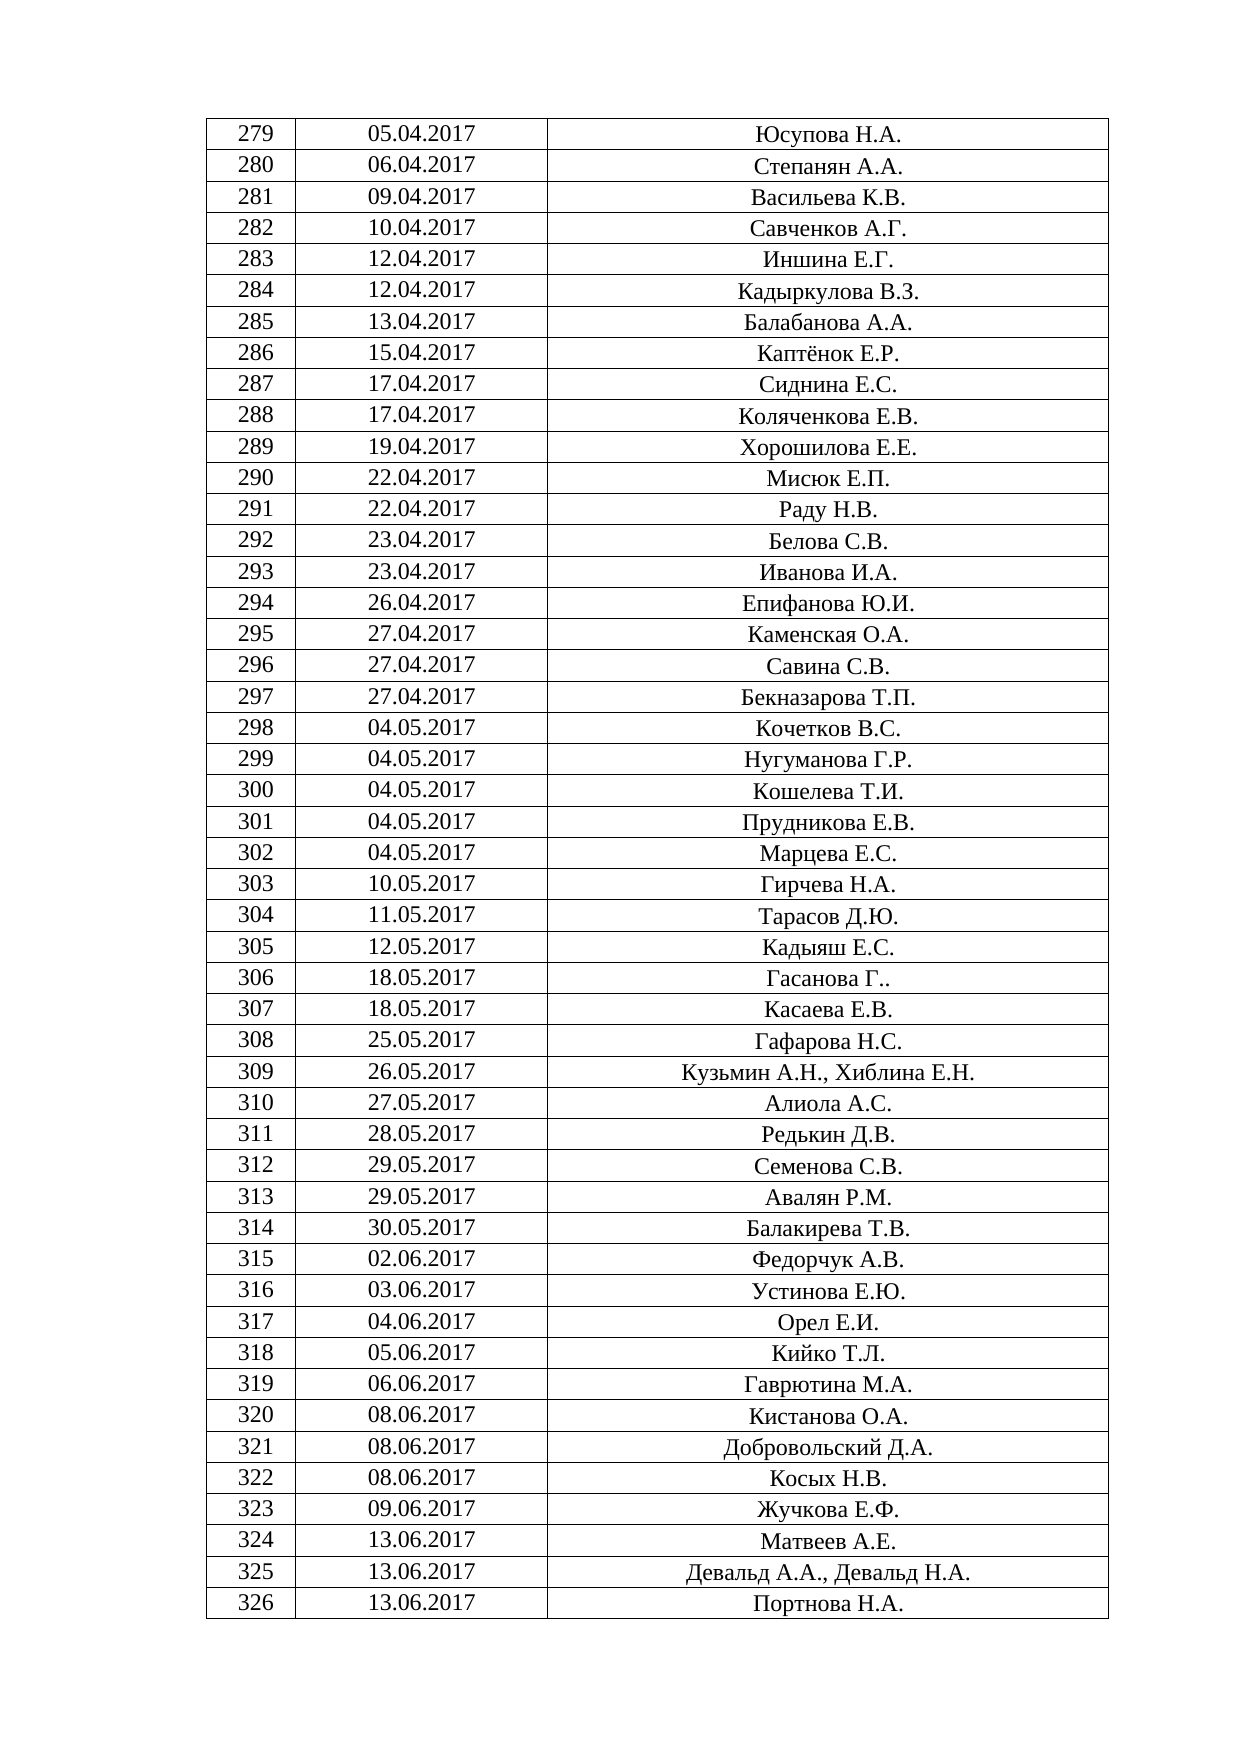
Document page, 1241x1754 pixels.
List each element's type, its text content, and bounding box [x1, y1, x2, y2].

table_cell 09.06.2017 [296, 1494, 547, 1524]
table_cell Гаврютина М.А. [548, 1369, 1108, 1399]
table_cell [207, 557, 295, 587]
table_cell [207, 119, 295, 149]
table_cell [207, 682, 295, 712]
table_cell Кочетков В.С. [548, 713, 1108, 743]
table_cell 13.06.2017 [296, 1588, 547, 1618]
table_cell [207, 463, 295, 493]
table_cell Сиднина Е.С. [548, 369, 1108, 399]
table_cell 10.04.2017 [296, 213, 547, 243]
table_cell Кистанова О.А. [548, 1400, 1108, 1431]
table_cell 04.05.2017 [296, 807, 547, 837]
table_cell [207, 619, 295, 649]
table_cell [207, 1588, 295, 1618]
table_cell 18.05.2017 [296, 994, 547, 1024]
table_cell [207, 307, 295, 337]
table_cell 04.05.2017 [296, 775, 547, 806]
table_cell 12.05.2017 [296, 932, 547, 962]
table_cell Балабанова А.А. [548, 307, 1108, 337]
table_cell Гафарова Н.С. [548, 1025, 1108, 1056]
table_cell 28.05.2017 [296, 1119, 547, 1149]
table_cell [207, 994, 295, 1024]
table_cell Прудникова Е.В. [548, 807, 1108, 837]
table_cell Савченков А.Г. [548, 213, 1108, 243]
table_cell 22.04.2017 [296, 494, 547, 524]
table_cell Редькин Д.В. [548, 1119, 1108, 1149]
table_cell Нугуманова Г.Р. [548, 744, 1108, 774]
table_cell [207, 494, 295, 524]
table_cell 25.05.2017 [296, 1025, 547, 1056]
table_cell [207, 244, 295, 274]
table_cell [207, 182, 295, 212]
table_cell Раду Н.В. [548, 494, 1108, 524]
table_cell 30.05.2017 [296, 1213, 547, 1243]
table_cell Девальд А.А., Девальд Н.А. [548, 1557, 1108, 1587]
table_cell Кадыркулова В.З. [548, 275, 1108, 306]
table_cell [207, 1307, 295, 1337]
table_cell 09.04.2017 [296, 182, 547, 212]
table_cell Косых Н.В. [548, 1463, 1108, 1493]
table_cell Матвеев А.Е. [548, 1525, 1108, 1556]
table_cell Кийко Т.Л. [548, 1338, 1108, 1368]
table_cell 04.05.2017 [296, 713, 547, 743]
table_cell [207, 1213, 295, 1243]
table_cell 04.05.2017 [296, 744, 547, 774]
table_cell [207, 1244, 295, 1274]
table_cell Гасанова Г.. [548, 963, 1108, 993]
table_cell [207, 1275, 295, 1306]
table_cell 26.05.2017 [296, 1057, 547, 1087]
table_cell [207, 713, 295, 743]
table_cell 05.06.2017 [296, 1338, 547, 1368]
table_cell 27.05.2017 [296, 1088, 547, 1118]
table_cell Епифанова Ю.И. [548, 588, 1108, 618]
table_cell 11.05.2017 [296, 900, 547, 931]
table_cell [207, 869, 295, 899]
table_cell Марцева Е.С. [548, 838, 1108, 868]
table_cell 05.04.2017 [296, 119, 547, 149]
table_cell Гирчева Н.А. [548, 869, 1108, 899]
table_cell Жучкова Е.Ф. [548, 1494, 1108, 1524]
table_cell Коляченкова Е.В. [548, 400, 1108, 431]
table_cell Степанян А.А. [548, 150, 1108, 181]
table_cell Устинова Е.Ю. [548, 1275, 1108, 1306]
table_cell 10.05.2017 [296, 869, 547, 899]
table_cell 04.05.2017 [296, 838, 547, 868]
table_cell [207, 650, 295, 681]
table_cell [207, 213, 295, 243]
table_cell [207, 1150, 295, 1181]
table_cell 06.06.2017 [296, 1369, 547, 1399]
table_cell [207, 588, 295, 618]
table_cell [207, 744, 295, 774]
table_cell 18.05.2017 [296, 963, 547, 993]
table_cell [207, 963, 295, 993]
table_cell [207, 1119, 295, 1149]
table_cell Иншина Е.Г. [548, 244, 1108, 274]
table_cell Балакирева Т.В. [548, 1213, 1108, 1243]
table_cell [207, 1369, 295, 1399]
table_cell 08.06.2017 [296, 1432, 547, 1462]
table_cell 29.05.2017 [296, 1150, 547, 1181]
table_cell [207, 1525, 295, 1556]
table_cell 27.04.2017 [296, 682, 547, 712]
table_cell 06.04.2017 [296, 150, 547, 181]
table_cell 26.04.2017 [296, 588, 547, 618]
table_cell [207, 369, 295, 399]
table_cell Портнова Н.А. [548, 1588, 1108, 1618]
table_cell [207, 1463, 295, 1493]
table_cell Белова С.В. [548, 525, 1108, 556]
table_cell Савина С.В. [548, 650, 1108, 681]
table_cell Каптёнок Е.Р. [548, 338, 1108, 368]
table_cell Авалян Р.М. [548, 1182, 1108, 1212]
table_cell [207, 432, 295, 462]
table_cell 12.04.2017 [296, 275, 547, 306]
table_cell 27.04.2017 [296, 650, 547, 681]
table_cell Васильева К.В. [548, 182, 1108, 212]
table_cell Федорчук А.В. [548, 1244, 1108, 1274]
table_cell 23.04.2017 [296, 557, 547, 587]
table_cell 13.06.2017 [296, 1557, 547, 1587]
table_cell [207, 838, 295, 868]
table_cell Хорошилова Е.Е. [548, 432, 1108, 462]
table_cell [207, 932, 295, 962]
table_cell [207, 1400, 295, 1431]
table_cell Юсупова Н.А. [548, 119, 1108, 149]
table_cell 29.05.2017 [296, 1182, 547, 1212]
table_cell Добровольский Д.А. [548, 1432, 1108, 1462]
table_cell 08.06.2017 [296, 1400, 547, 1431]
table_cell 08.06.2017 [296, 1463, 547, 1493]
table_cell Мисюк Е.П. [548, 463, 1108, 493]
table_cell 22.04.2017 [296, 463, 547, 493]
table_cell Кошелева Т.И. [548, 775, 1108, 806]
table_cell Кадыяш Е.С. [548, 932, 1108, 962]
table_cell 13.04.2017 [296, 307, 547, 337]
table_cell 12.04.2017 [296, 244, 547, 274]
table_cell [207, 807, 295, 837]
table_cell 27.04.2017 [296, 619, 547, 649]
table_cell Орел Е.И. [548, 1307, 1108, 1337]
table_cell 04.06.2017 [296, 1307, 547, 1337]
table_cell [207, 1182, 295, 1212]
table_cell [207, 400, 295, 431]
table_cell [207, 338, 295, 368]
table_cell Тарасов Д.Ю. [548, 900, 1108, 931]
table_cell [207, 525, 295, 556]
table_cell [207, 900, 295, 931]
table_cell [207, 1494, 295, 1524]
table_cell 17.04.2017 [296, 400, 547, 431]
table_cell 13.06.2017 [296, 1525, 547, 1556]
table_cell Касаева Е.В. [548, 994, 1108, 1024]
table_cell Бекназарова Т.П. [548, 682, 1108, 712]
table_cell Алиола А.С. [548, 1088, 1108, 1118]
table_cell Иванова И.А. [548, 557, 1108, 587]
table_cell Семенова С.В. [548, 1150, 1108, 1181]
table_cell [207, 275, 295, 306]
table_cell Каменская О.А. [548, 619, 1108, 649]
table_cell 23.04.2017 [296, 525, 547, 556]
table_cell 15.04.2017 [296, 338, 547, 368]
table_cell [207, 775, 295, 806]
table_cell [207, 1432, 295, 1462]
table_cell [207, 1057, 295, 1087]
table_cell [207, 1557, 295, 1587]
table_cell Кузьмин А.Н., Хиблина Е.Н. [548, 1057, 1108, 1087]
table_cell 03.06.2017 [296, 1275, 547, 1306]
table_cell [207, 1088, 295, 1118]
table_cell [207, 1025, 295, 1056]
table_cell 17.04.2017 [296, 369, 547, 399]
table_cell 02.06.2017 [296, 1244, 547, 1274]
table_cell 19.04.2017 [296, 432, 547, 462]
table_cell [207, 1338, 295, 1368]
table_cell [207, 150, 295, 181]
